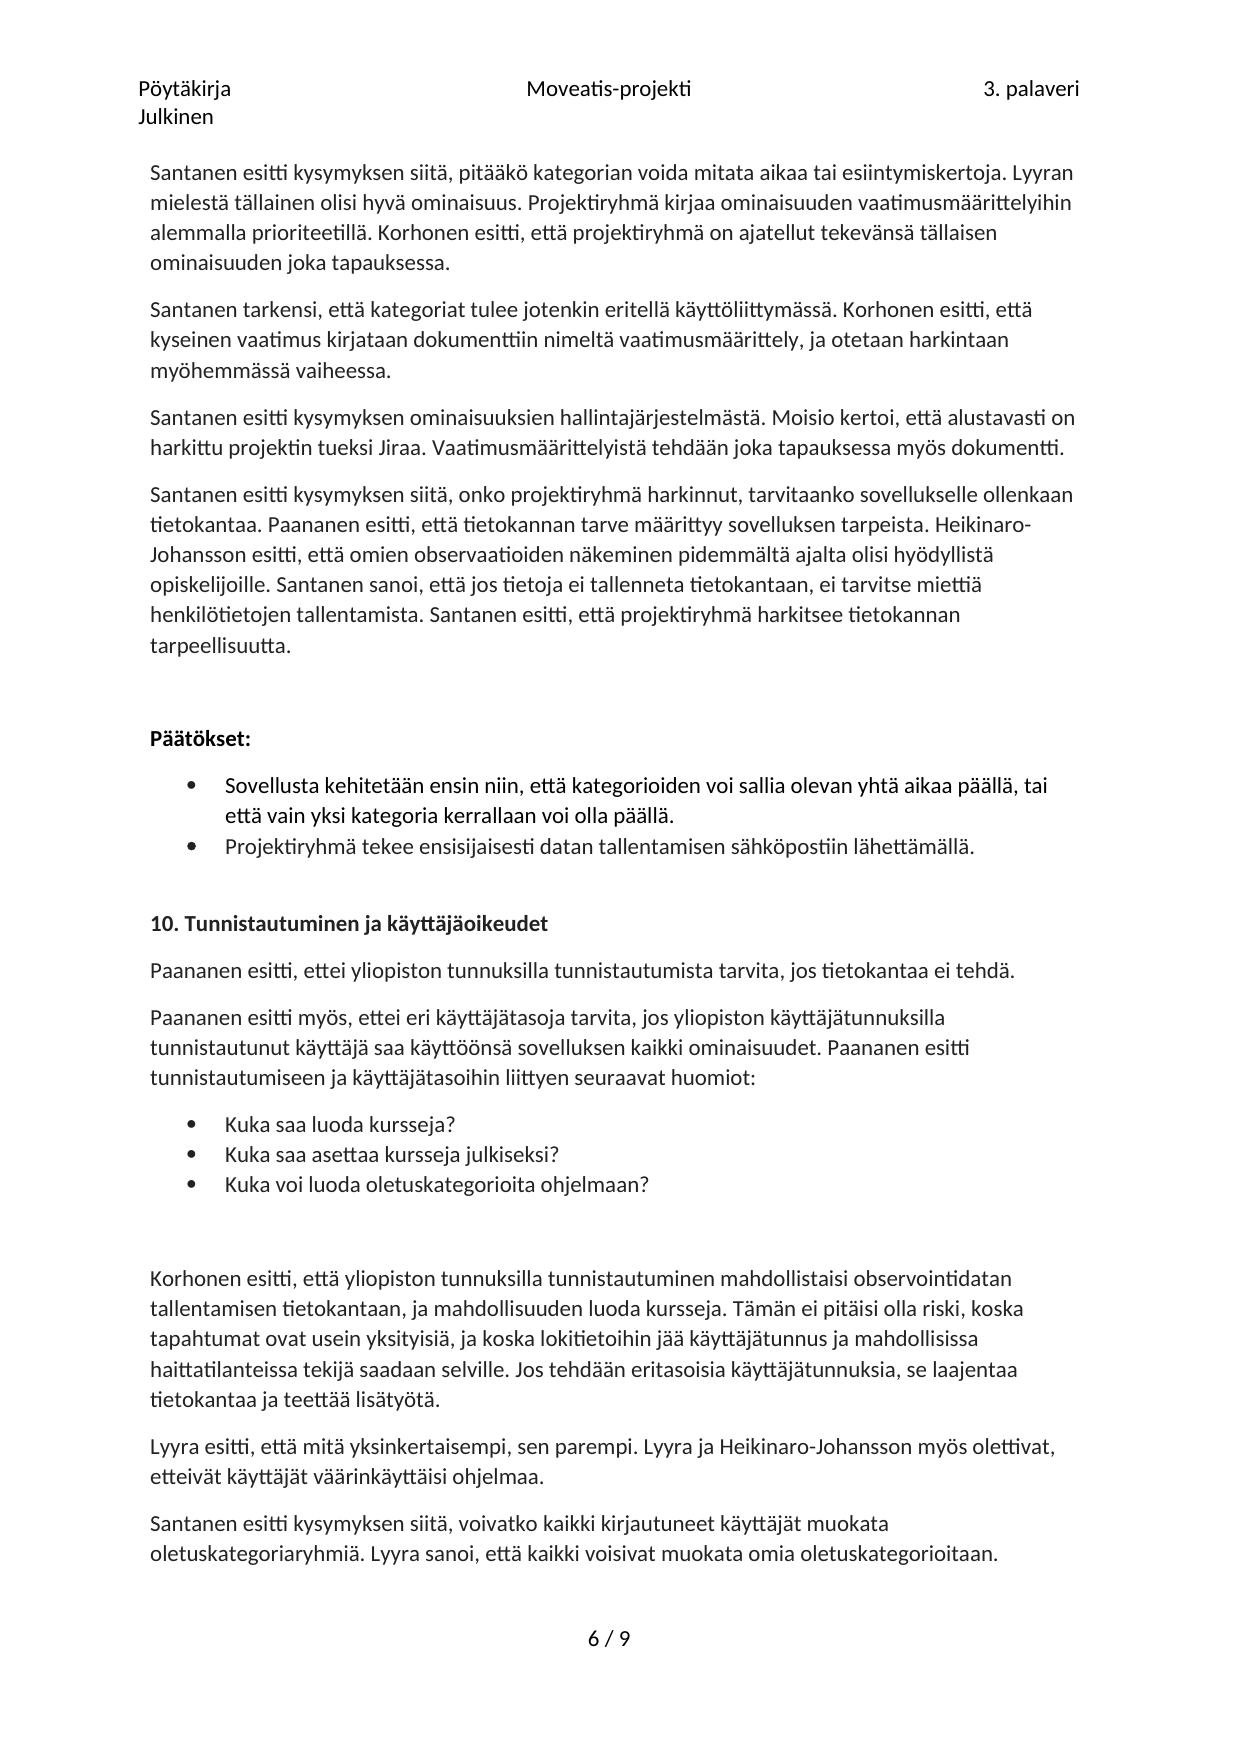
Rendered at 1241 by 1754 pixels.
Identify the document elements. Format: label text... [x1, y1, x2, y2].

text Santanen esitti kysymyksen siitä, pitääkö kategorian voida mitata aikaa tai esiintymiskertoja. Lyyran mielestä tällainen olisi hyvä ominaisuus. Projektiryhmä kirjaa ominaisuuden vaatimusmäärittelyihin alemmalla prioriteetillä. Korhonen esitti, että projektiryhmä on ajatellut tekevänsä tällaisen ominaisuuden joka tapauksessa. [150, 158, 1090, 276]
text Paananen esitti, ettei yliopiston tunnuksilla tunnistautumista tarvita, jos tietokantaa ei tehdä. [150, 956, 1090, 984]
text Korhonen esitti, että yliopiston tunnuksilla tunnistautuminen mahdollistaisi observointidatan tallentamisen tietokantaan, ja mahdollisuuden luoda kursseja. Tämän ei pitäisi olla riski, koska tapahtumat ovat usein yksityisiä, ja koska lokitietoihin jää käyttäjätunnus ja mahdollisissa haittatilanteissa tekijä saadaan selville. Jos tehdään eritasoisia käyttäjätunnuksia, se laajentaa tietokantaa ja teettää lisätyötä. [150, 1264, 1090, 1413]
list Sovellusta kehitetään ensin niin, että kategorioiden voi sallia olevan yhtä aikaa päällä, tai että vain yksi kategoria kerrallaan voi olla päällä. [187, 771, 1090, 829]
text Santanen esitti kysymyksen siitä, onko projektiryhmä harkinnut, tarvitaanko sovellukselle ollenkaan tietokantaa. Paananen esitti, että tietokannan tarve määrittyy sovelluksen tarpeista. Heikinaro-Johansson esitti, että omien observaatioiden näkeminen pidemmältä ajalta olisi hyödyllistä opiskelijoille. Santanen sanoi, että jos tietoja ei tallenneta tietokantaan, ei tarvitse miettiä henkilötietojen tallentamista. Santanen esitti, että projektiryhmä harkitsee tietokannan tarpeellisuutta. [150, 480, 1090, 659]
text Päätökset: [150, 724, 1090, 752]
list Kuka voi luoda oletuskategorioita ohjelmaan? [187, 1170, 1090, 1198]
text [150, 1509, 1090, 1567]
list Kuka saa asettaa kursseja julkiseksi? [187, 1140, 1090, 1168]
text Paananen esitti myös, ettei eri käyttäjätasoja tarvita, jos yliopiston käyttäjätunnuksilla tunnistautunut käyttäjä saa käyttöönsä sovelluksen kaikki ominaisuudet. Paananen esitti tunnistautumiseen ja käyttäjätasoihin liittyen seuraavat huomiot: [150, 1003, 1090, 1091]
text Lyyra esitti, että mitä yksinkertaisempi, sen parempi. Lyyra ja Heikinaro-Johansson myös olettivat, etteivät käyttäjät väärinkäyttäisi ohjelmaa. [150, 1432, 1090, 1490]
text Santanen esitti kysymyksen ominaisuuksien hallintajärjestelmästä. Moisio kertoi, että alustavasti on harkittu projektin tueksi Jiraa. Vaatimusmäärittelyistä tehdään joka tapauksessa myös dokumentti. [150, 403, 1090, 461]
text Santanen tarkensi, että kategoriat tulee jotenkin eritellä käyttöliittymässä. Korhonen esitti, että kyseinen vaatimus kirjataan dokumenttiin nimeltä vaatimusmäärittely, ja otetaan harkintaan myöhemmässä vaiheessa. [150, 295, 1090, 384]
list Kuka saa luoda kursseja? [187, 1110, 1090, 1138]
text 10. Tunnistautuminen ja käyttäjäoikeudet [150, 909, 1090, 937]
list Projektiryhmä tekee ensisijaisesti datan tallentamisen sähköpostiin lähettämällä. [187, 832, 1090, 860]
